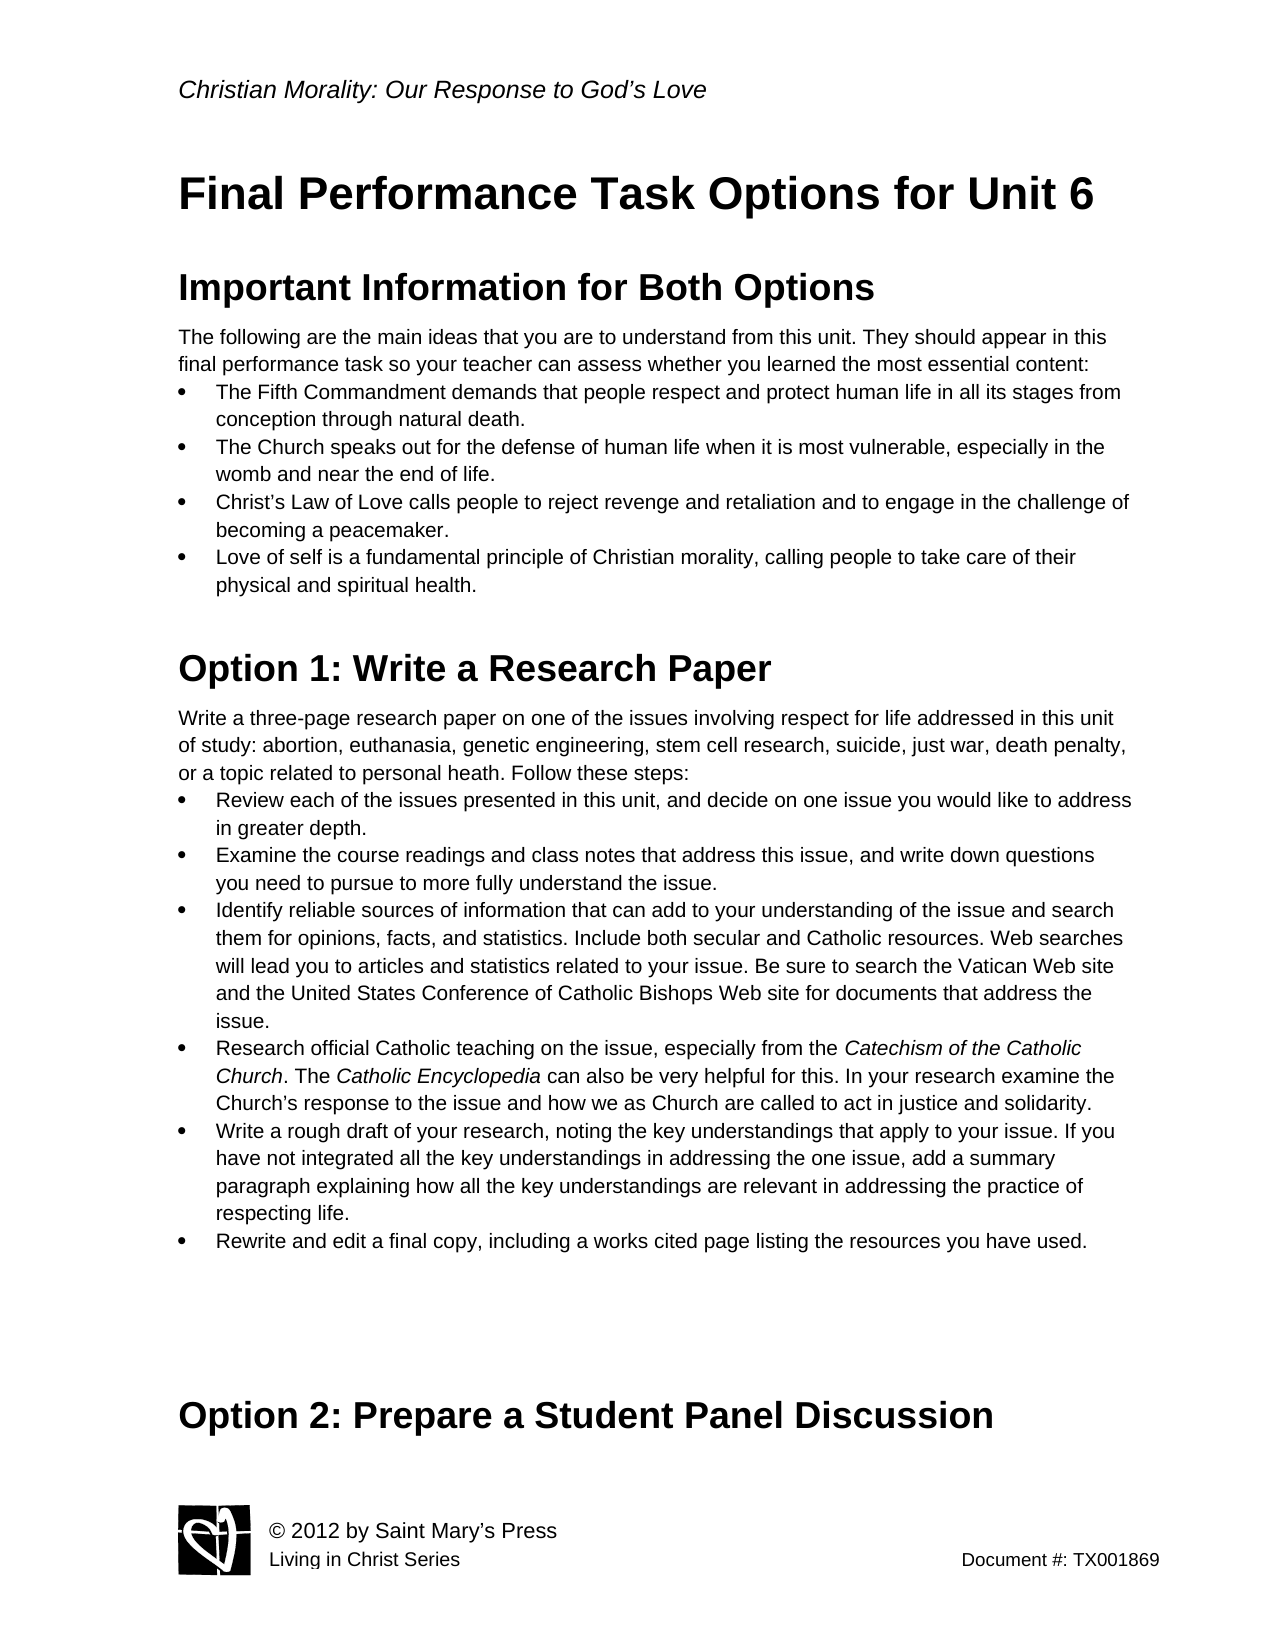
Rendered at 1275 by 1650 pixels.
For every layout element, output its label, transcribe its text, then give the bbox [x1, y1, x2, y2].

text Option 1: Write a Research Paper [178, 646, 1134, 689]
list Christ’s Law of Love calls people to reject revenge and retaliation and to engage in the challenge of becoming a peacemaker. [178, 490, 1134, 541]
list The Fifth Commandment demands that people respect and protect human life in all its stages from conception through natural death. [178, 379, 1134, 431]
text Write a three-page research paper on one of the issues involving respect for life addressed in this unit of study: abortion, euthanasia, genetic engineering, stem cell research, suicide, just war, death penalty, or a topic related to personal heath. Follow these steps: [178, 706, 1134, 784]
list Review each of the issues presented in this unit, and decide on one issue you would like to address in greater depth. [178, 788, 1134, 840]
list Research official Catholic teaching on the issue, especially from the Catechism of the Catholic Church. The Catholic Encyclopedia can also be very helpful for this. In your research examine the Church’s response to the issue and how we as Church are called to act in justice and solidarity. [178, 1036, 1134, 1115]
list Examine the course readings and class notes that address this issue, and write down questions you need to pursue to more fully understand the issue. [178, 843, 1134, 895]
text The following are the main ideas that you are to understand from this unit. They should appear in this final performance task so your teacher can assess whether you learned the most essential content: [178, 324, 1134, 376]
list Write a rough draft of your research, noting the key understandings that apply to your issue. If you have not integrated all the key understandings in addressing the one issue, add a summary paragraph explaining how all the key understandings are relevant in addressing the practice of respecting life. [178, 1118, 1134, 1225]
text Important Information for Both Options [178, 265, 1134, 308]
list Love of self is a fundamental principle of Christian morality, calling people to take care of their physical and spiritual health. [178, 545, 1134, 596]
list Rewrite and edit a final copy, including a works cited page listing the resources you have used. [178, 1229, 1134, 1253]
list Identify reliable sources of information that can add to your understanding of the issue and search them for opinions, facts, and statistics. Include both secular and Catholic resources. Web searches will lead you to articles and statistics related to your issue. Be sure to search the Vatican Web site and the United States Conference of Catholic Bishops Web site for documents that address the issue. [178, 898, 1134, 1032]
list The Church speaks out for the defense of human life when it is most vulnerable, especially in the womb and near the end of life. [178, 435, 1134, 486]
text Final Performance Task Options for Unit 6 [178, 166, 1134, 219]
text Option 2: Prepare a Student Panel Discussion [178, 1394, 1134, 1437]
